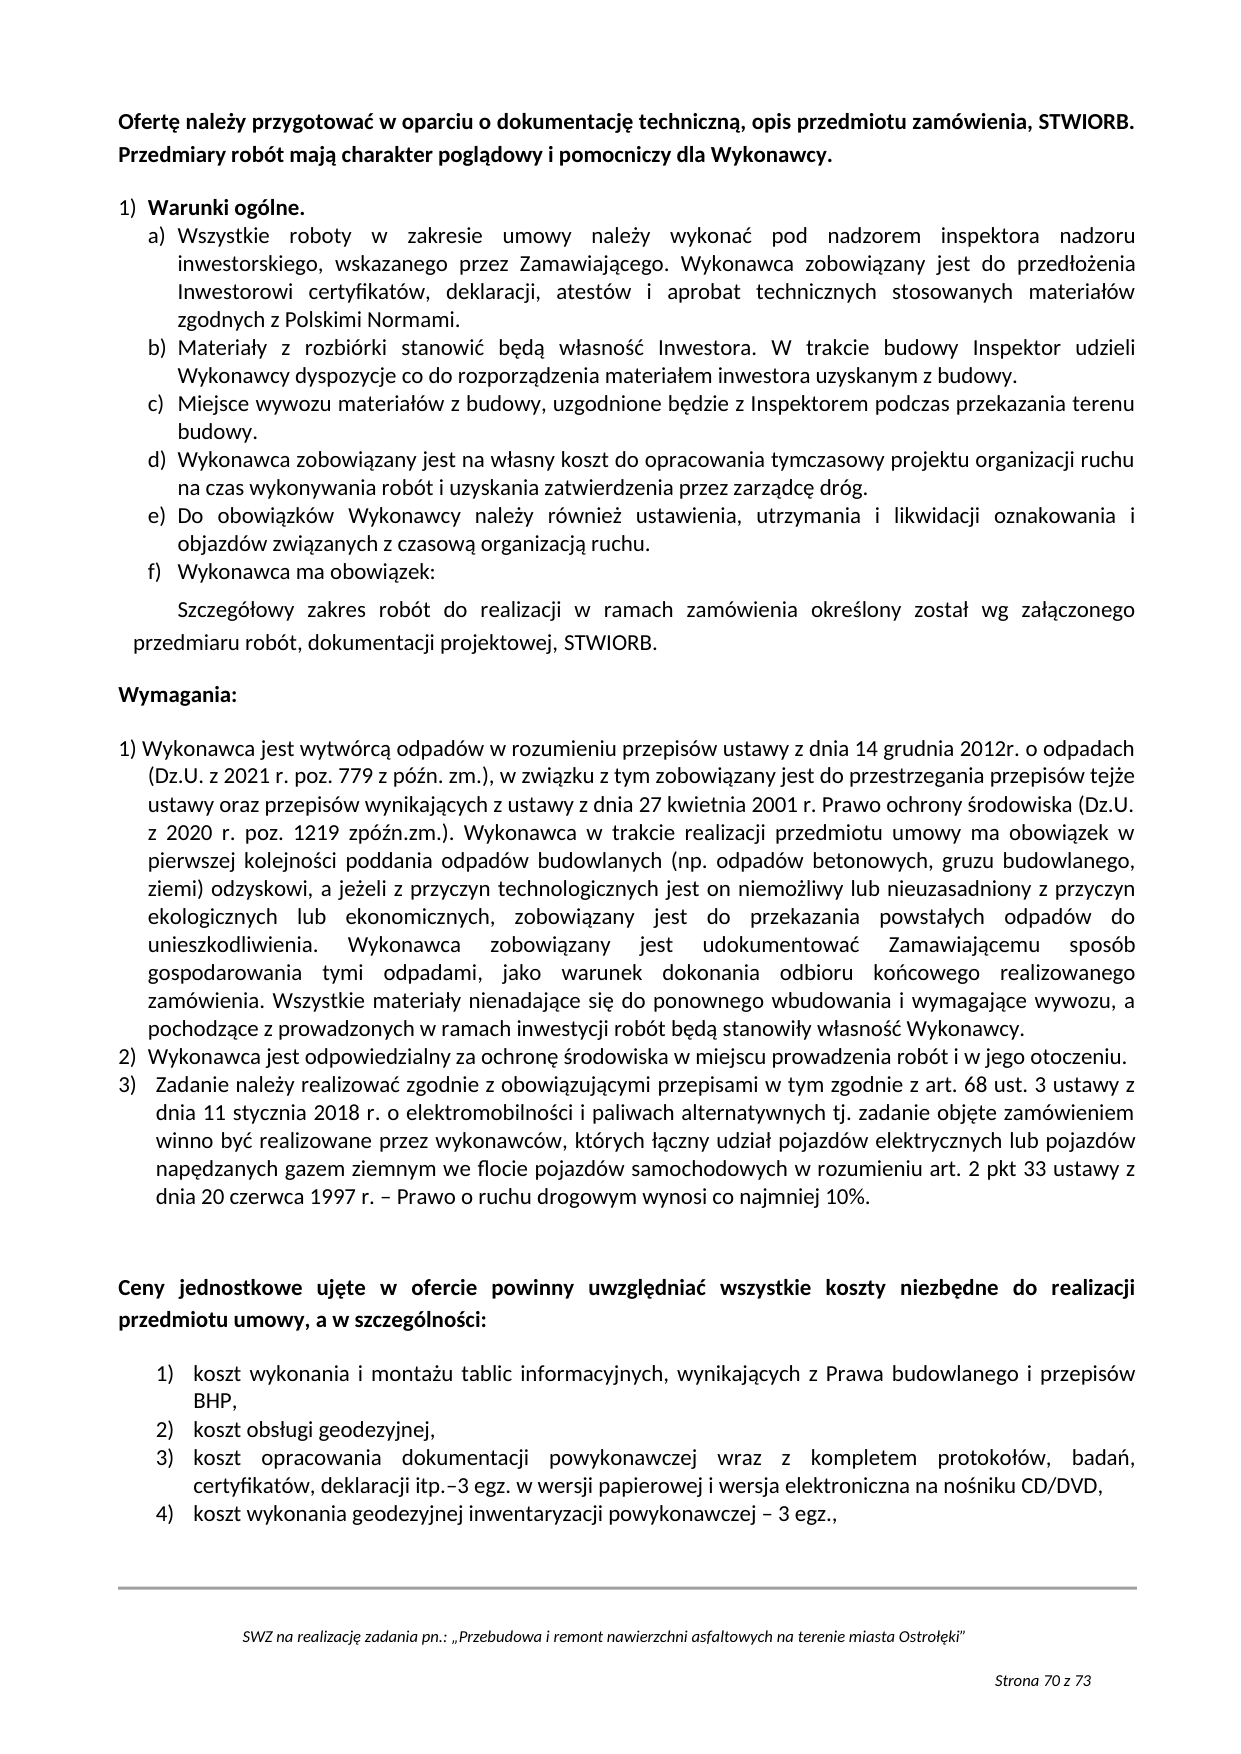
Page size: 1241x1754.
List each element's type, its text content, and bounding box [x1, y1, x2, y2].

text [118, 107, 1137, 168]
text Wymagania: [118, 681, 1137, 709]
list Wykonawca jest odpowiedzialny za ochronę środowiska w miejscu prowadzenia robót i w jego otoczeniu. [118, 1042, 1137, 1070]
list koszt obsługi geodezyjnej, [156, 1415, 1137, 1443]
text 1) Wykonawca jest wytwórcą odpadów w rozumieniu przepisów ustawy z dnia 14 grudnia 2012r. o odpadach (Dz.U. z 2021 r. poz. 779 z późn. zm.), w związku z tym zobowiązany jest do przestrzegania przepisów tejże ustawy oraz przepisów wynikających z ustawy z dnia 27 kwietnia 2001 r. Prawo ochrony środowiska (Dz.U. z 2020 r. poz. 1219 zpóźn.zm.). Wykonawca w trakcie realizacji przedmiotu umowy ma obowiązek w pierwszej kolejności poddania odpadów budowlanych (np. odpadów betonowych, gruzu budowlanego, ziemi) odzyskowi, a jeżeli z przyczyn technologicznych jest on niemożliwy lub nieuzasadniony z przyczyn ekologicznych lub ekonomicznych, zobowiązany jest do przekazania powstałych odpadów do unieszkodliwienia. Wykonawca zobowiązany jest udokumentować Zamawiającemu sposób gospodarowania tymi odpadami, jako warunek dokonania odbioru końcowego realizowanego zamówienia. Wszystkie materiały nienadające się do ponownego wbudowania i wymagające wywozu, a pochodzące z prowadzonych w ramach inwestycji robót będą stanowiły własność Wykonawcy. [118, 734, 1137, 1042]
list Miejsce wywozu materiałów z budowy, uzgodnione będzie z Inspektorem podczas przekazania terenu budowy. [148, 389, 1137, 445]
text Szczegółowy zakres robót do realizacji w ramach zamówienia określony został wg załączonego przedmiaru robót, dokumentacji projektowej, STWIORB. [133, 595, 1137, 656]
list Zadanie należy realizować zgodnie z obowiązującymi przepisami w tym zgodnie z art. 68 ust. 3 ustawy z dnia 11 stycznia 2018 r. o elektromobilności i paliwach alternatywnych tj. zadanie objęte zamówieniem winno być realizowane przez wykonawców, których łączny udział pojazdów elektrycznych lub pojazdów napędzanych gazem ziemnym we flocie pojazdów samochodowych w rozumieniu art. 2 pkt 33 ustawy z dnia 20 czerwca 1997 r. – Prawo o ruchu drogowym wynosi co najmniej 10%. [118, 1070, 1137, 1210]
list Wykonawca ma obowiązek: [148, 557, 1137, 585]
list Wykonawca zobowiązany jest na własny koszt do opracowania tymczasowy projektu organizacji ruchu na czas wykonywania robót i uzyskania zatwierdzenia przez zarządcę dróg. [148, 445, 1137, 501]
list Wszystkie roboty w zakresie umowy należy wykonać pod nadzorem inspektora nadzoru inwestorskiego, wskazanego przez Zamawiającego. Wykonawca zobowiązany jest do przedłożenia Inwestorowi certyfikatów, deklaracji, atestów i aprobat technicznych stosowanych materiałów zgodnych z Polskimi Normami. [148, 221, 1137, 333]
list koszt wykonania geodezyjnej inwentaryzacji powykonawczej – 3 egz., [156, 1499, 1137, 1527]
text Ceny jednostkowe ujęte w ofercie powinny uwzględniać wszystkie koszty niezbędne do realizacji przedmiotu umowy, a w szczególności: [118, 1273, 1137, 1334]
list Do obowiązków Wykonawcy należy również ustawienia, utrzymania i likwidacji oznakowania i objazdów związanych z czasową organizacją ruchu. [148, 501, 1137, 557]
list koszt wykonania i montażu tablic informacyjnych, wynikających z Prawa budowlanego i przepisów BHP, [156, 1359, 1137, 1415]
list Warunki ogólne. [118, 193, 1137, 221]
list Materiały z rozbiórki stanowić będą własność Inwestora. W trakcie budowy Inspektor udzieli Wykonawcy dyspozycje co do rozporządzenia materiałem inwestora uzyskanym z budowy. [148, 333, 1137, 389]
list koszt opracowania dokumentacji powykonawczej wraz z kompletem protokołów, badań, certyfikatów, deklaracji itp.–3 egz. w wersji papierowej i wersja elektroniczna na nośniku CD/DVD, [156, 1443, 1137, 1499]
